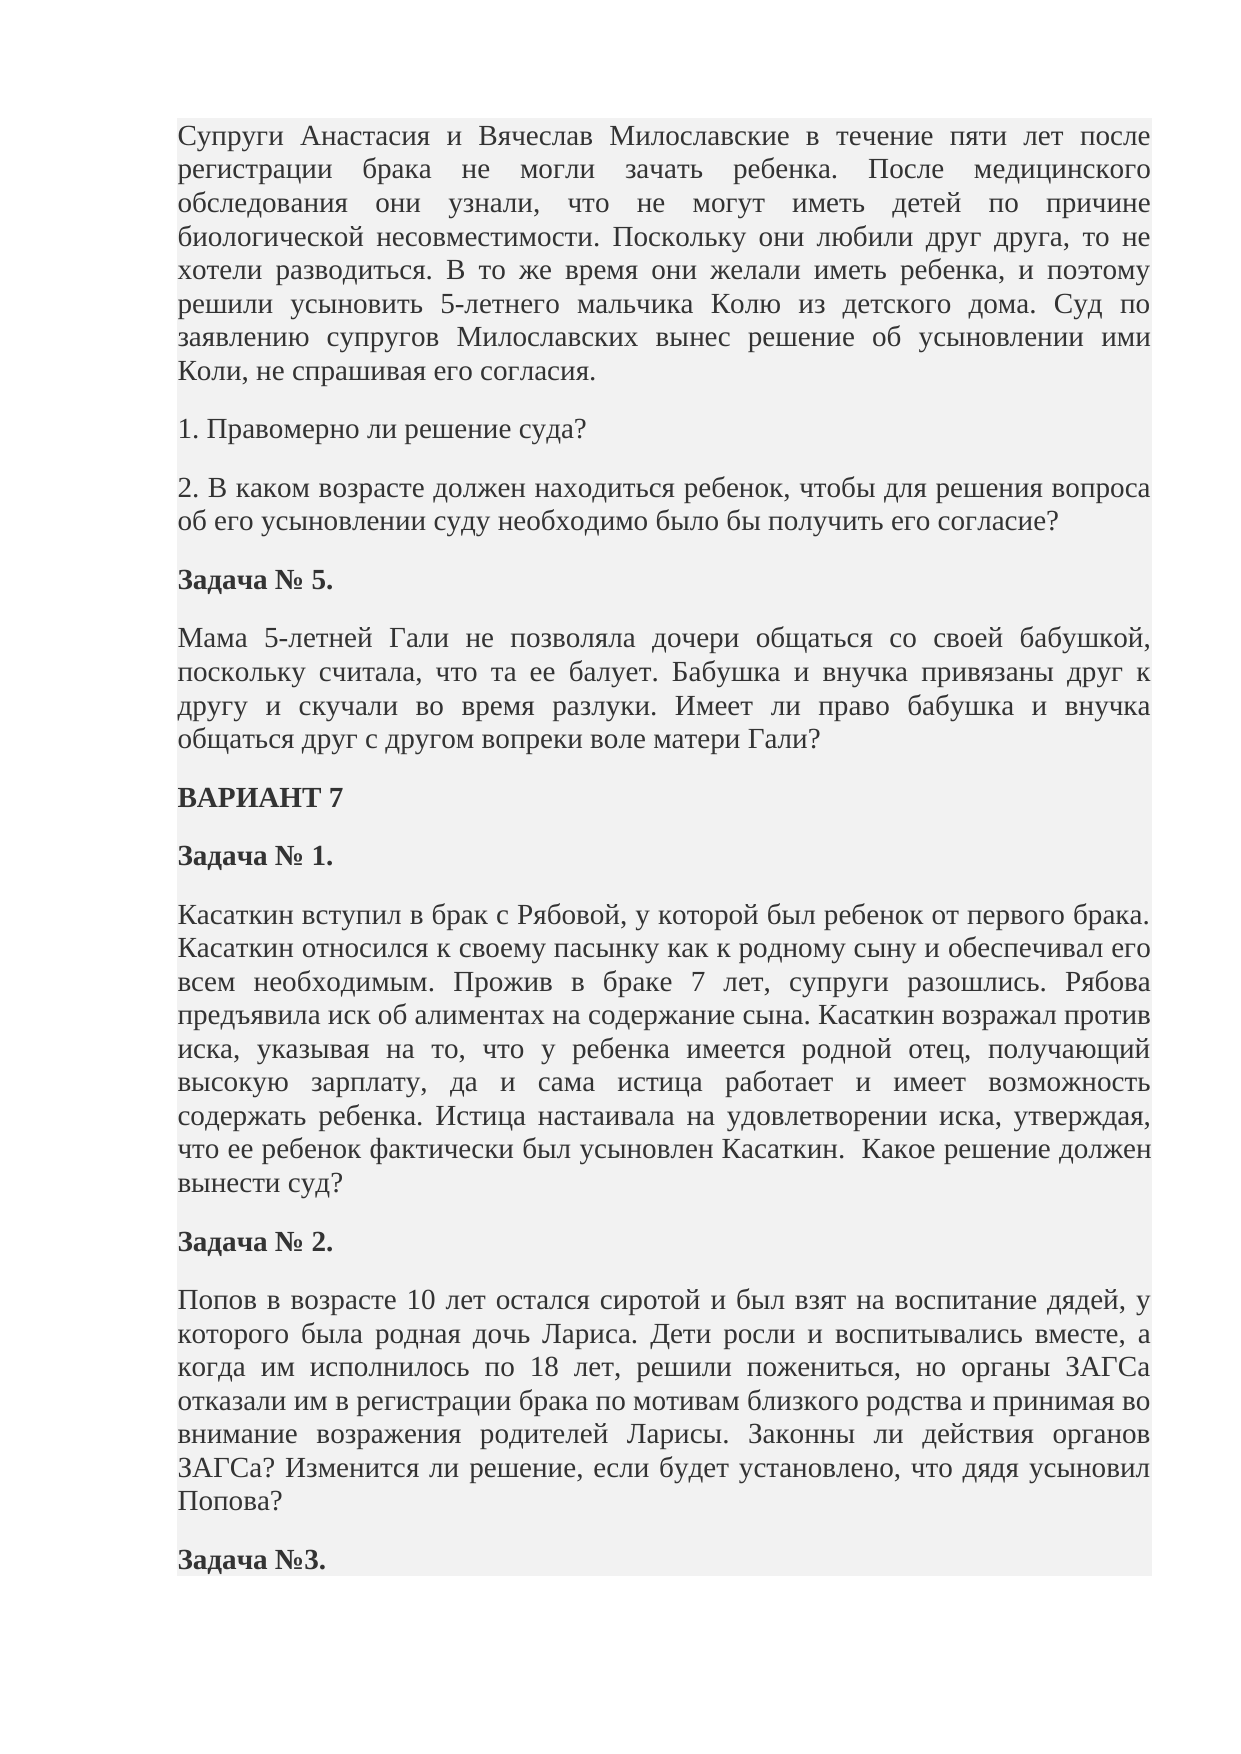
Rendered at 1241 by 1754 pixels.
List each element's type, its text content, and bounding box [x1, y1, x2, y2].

text Супруги Анастасия и Вячеслав Милославские в течение пяти лет после регистрации брака не могли зачать ребенка. После медицинского обследования они узнали, что не могут иметь детей по причине биологической несовместимости. Поскольку они любили друг друга, то не хотели разводиться. В то же время они желали иметь ребенка, и поэтому решили усыновить 5-летнего мальчика Колю из детского дома. Суд по заявлению супругов Милославских вынес решение об усыновлении ими Коли, не спрашивая его согласия. [177, 118, 1152, 386]
text Задача №3. [177, 1542, 1152, 1576]
text 2. В каком возрасте должен находиться ребенок, чтобы для решения вопроса об его усыновлении суду необходимо было бы получить его согласие? [177, 470, 1152, 537]
text ВАРИАНТ 7 [177, 780, 1152, 813]
text Задача № 2. [177, 1224, 1152, 1257]
text Задача № 5. [177, 562, 1152, 596]
text Касаткин вступил в брак с Рябовой, у которой был ребенок от первого брака. Касаткин относился к своему пасынку как к родному сыну и обеспечивал его всем необходимым. Прожив в браке 7 лет, супруги разошлись. Рябова предъявила иск об алиментах на содержание сына. Касаткин возражал против иска, указывая на то, что у ребенка имеется родной отец, получающий высокую зарплату, да и сама истица работает и имеет возможность содержать ребенка. Истица настаивала на удовлетворении иска, утверждая, что ее ребенок фактически был усыновлен Касаткин. Какое решение должен вынести суд? [177, 897, 1152, 1199]
text Задача № 1. [177, 838, 1152, 872]
text 1. Правомерно ли решение суда? [177, 411, 1152, 445]
text Попов в возрасте 10 лет остался сиротой и был взят на воспитание дядей, у которого была родная дочь Лариса. Дети росли и воспитывались вместе, а когда им исполнилось по 18 лет, решили пожениться, но органы ЗАГСа отказали им в регистрации брака по мотивам близкого родства и принимая во внимание возражения родителей Ларисы. Законны ли действия органов ЗАГСа? Изменится ли решение, если будет установлено, что дядя усыновил Попова? [177, 1282, 1152, 1517]
text Мама 5-летней Гали не позволяла дочери общаться со своей бабушкой, поскольку считала, что та ее балует. Бабушка и внучка привязаны друг к другу и скучали во время разлуки. Имеет ли право бабушка и внучка общаться друг с другом вопреки воле матери Гали? [177, 621, 1152, 755]
